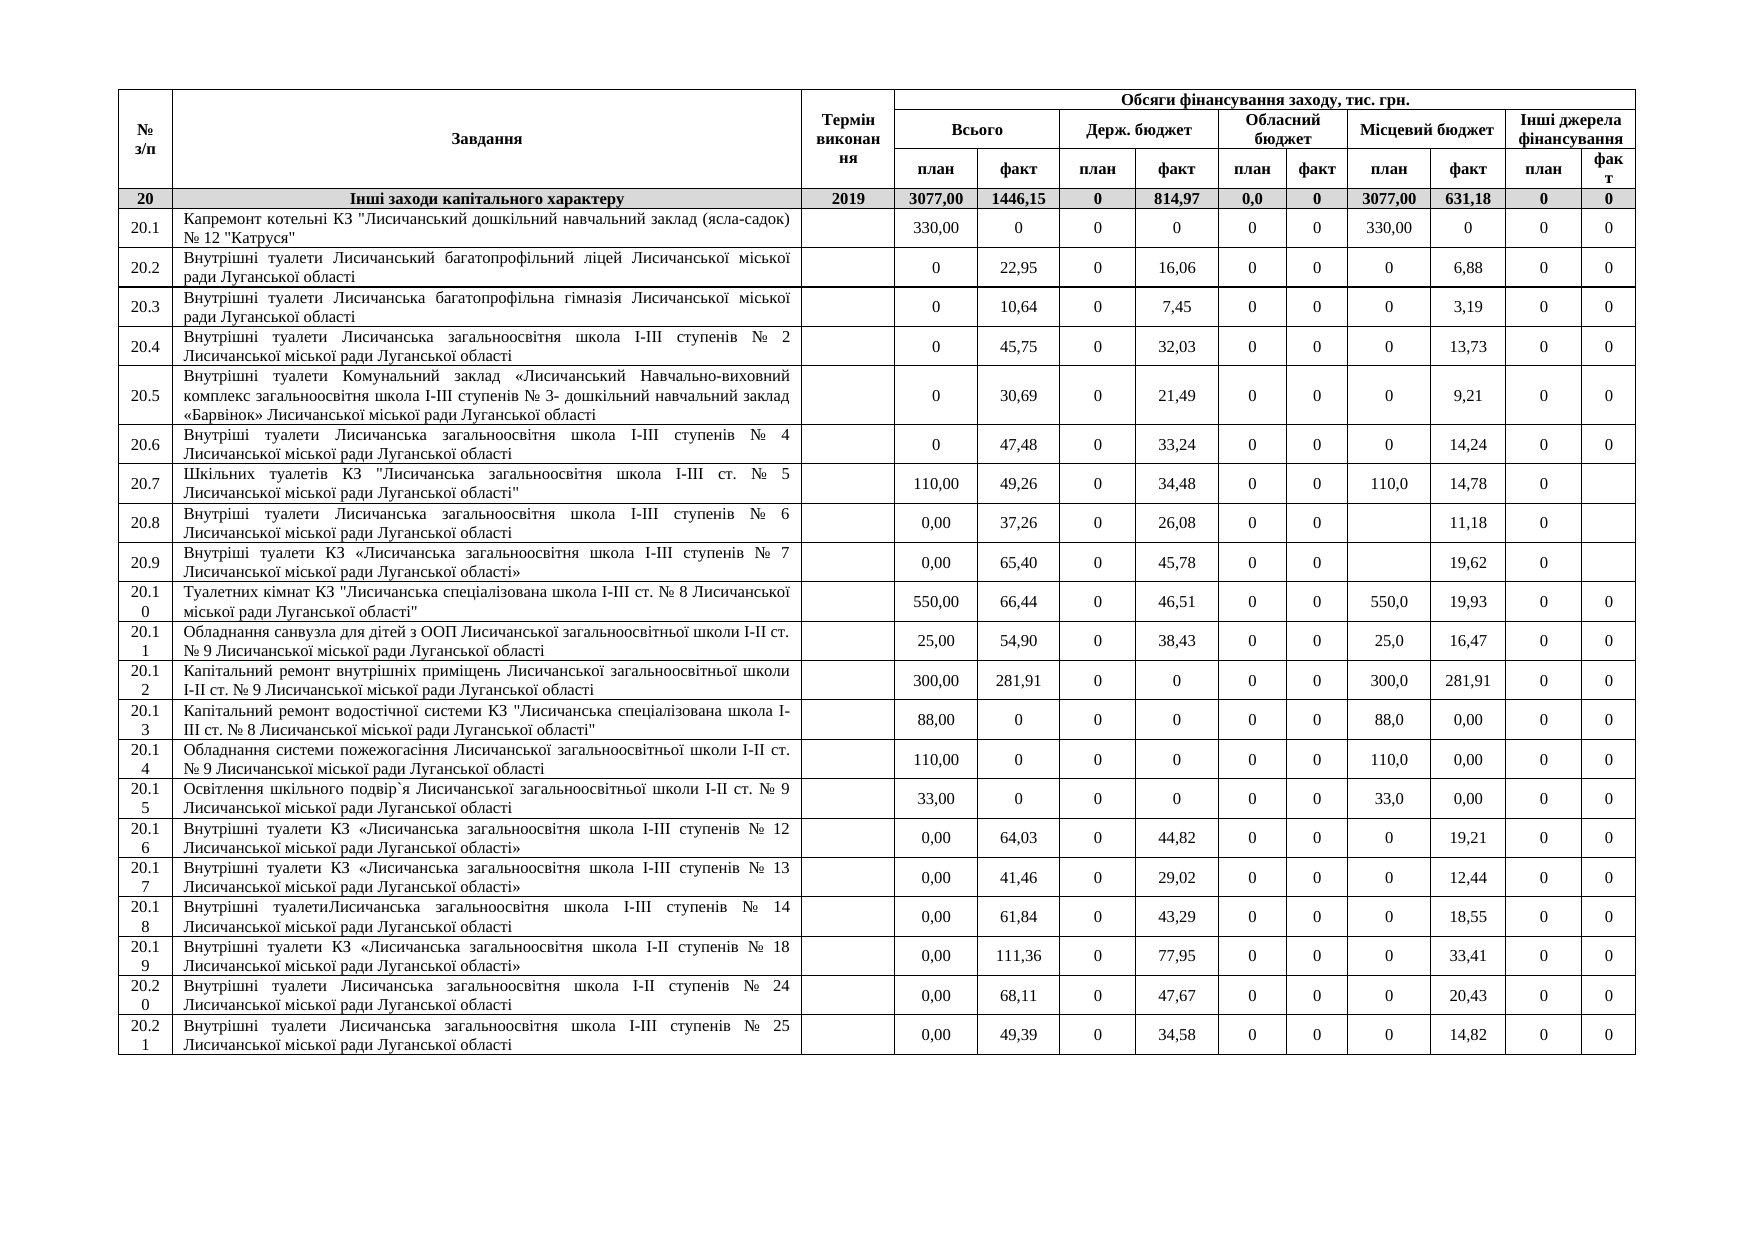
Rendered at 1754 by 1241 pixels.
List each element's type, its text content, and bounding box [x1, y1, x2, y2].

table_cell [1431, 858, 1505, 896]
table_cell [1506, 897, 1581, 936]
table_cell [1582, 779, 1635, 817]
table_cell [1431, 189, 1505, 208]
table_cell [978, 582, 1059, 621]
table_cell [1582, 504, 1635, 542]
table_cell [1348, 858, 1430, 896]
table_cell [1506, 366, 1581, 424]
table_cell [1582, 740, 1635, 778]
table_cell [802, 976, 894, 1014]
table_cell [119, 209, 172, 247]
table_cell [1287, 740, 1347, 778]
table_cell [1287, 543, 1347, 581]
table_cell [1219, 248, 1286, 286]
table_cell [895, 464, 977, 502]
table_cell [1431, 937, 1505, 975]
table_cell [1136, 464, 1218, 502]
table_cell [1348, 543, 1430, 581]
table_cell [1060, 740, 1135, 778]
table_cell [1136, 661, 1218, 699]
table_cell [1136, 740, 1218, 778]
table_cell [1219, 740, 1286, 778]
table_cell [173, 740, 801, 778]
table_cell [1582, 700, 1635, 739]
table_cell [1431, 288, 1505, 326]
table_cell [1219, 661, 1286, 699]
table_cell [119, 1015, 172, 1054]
table_cell факт [1287, 149, 1347, 187]
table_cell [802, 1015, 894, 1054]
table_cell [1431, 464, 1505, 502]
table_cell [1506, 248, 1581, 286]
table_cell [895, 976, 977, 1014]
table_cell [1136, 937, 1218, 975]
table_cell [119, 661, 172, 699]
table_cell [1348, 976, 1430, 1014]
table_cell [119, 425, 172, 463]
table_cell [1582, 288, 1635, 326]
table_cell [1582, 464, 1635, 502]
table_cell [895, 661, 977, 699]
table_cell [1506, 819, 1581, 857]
table_header № з/п [119, 90, 172, 187]
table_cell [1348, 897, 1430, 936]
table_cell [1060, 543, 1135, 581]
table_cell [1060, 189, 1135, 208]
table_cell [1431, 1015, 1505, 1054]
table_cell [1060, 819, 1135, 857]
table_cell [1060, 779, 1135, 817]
table_header Завдання [173, 90, 801, 187]
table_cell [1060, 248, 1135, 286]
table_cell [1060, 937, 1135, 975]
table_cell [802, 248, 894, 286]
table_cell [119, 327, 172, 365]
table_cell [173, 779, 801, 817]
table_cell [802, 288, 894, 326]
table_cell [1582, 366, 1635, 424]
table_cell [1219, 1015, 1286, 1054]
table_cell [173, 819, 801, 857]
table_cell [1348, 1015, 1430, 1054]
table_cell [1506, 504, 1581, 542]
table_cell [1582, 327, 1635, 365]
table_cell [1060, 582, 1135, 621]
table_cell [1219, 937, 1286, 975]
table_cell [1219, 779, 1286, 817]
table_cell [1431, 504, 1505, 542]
table_cell факт [1431, 149, 1505, 187]
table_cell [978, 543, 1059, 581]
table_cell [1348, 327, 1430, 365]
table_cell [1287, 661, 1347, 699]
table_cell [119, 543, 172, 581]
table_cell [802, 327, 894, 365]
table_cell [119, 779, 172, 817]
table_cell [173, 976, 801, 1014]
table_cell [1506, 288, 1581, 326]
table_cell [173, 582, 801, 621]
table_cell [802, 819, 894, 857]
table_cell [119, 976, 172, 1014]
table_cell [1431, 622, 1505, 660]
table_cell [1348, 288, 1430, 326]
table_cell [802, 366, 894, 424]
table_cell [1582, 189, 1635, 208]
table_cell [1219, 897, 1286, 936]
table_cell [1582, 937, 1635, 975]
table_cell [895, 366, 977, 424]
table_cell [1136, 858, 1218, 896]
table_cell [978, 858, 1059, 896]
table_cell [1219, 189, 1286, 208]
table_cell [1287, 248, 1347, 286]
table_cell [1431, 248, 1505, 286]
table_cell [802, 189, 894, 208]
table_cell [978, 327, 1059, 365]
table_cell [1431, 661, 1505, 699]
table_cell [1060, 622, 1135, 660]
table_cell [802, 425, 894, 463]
table_cell план [1060, 149, 1135, 187]
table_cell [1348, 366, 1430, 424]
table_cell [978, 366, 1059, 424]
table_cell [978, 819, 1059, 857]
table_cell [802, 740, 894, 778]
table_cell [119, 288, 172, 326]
table_cell план [1348, 149, 1430, 187]
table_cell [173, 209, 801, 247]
table_cell Держ. бюджет [1060, 110, 1218, 148]
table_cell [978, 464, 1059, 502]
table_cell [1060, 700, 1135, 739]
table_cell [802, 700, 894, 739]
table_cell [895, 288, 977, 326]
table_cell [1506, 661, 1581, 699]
table_cell Місцевий бюджет [1348, 110, 1505, 148]
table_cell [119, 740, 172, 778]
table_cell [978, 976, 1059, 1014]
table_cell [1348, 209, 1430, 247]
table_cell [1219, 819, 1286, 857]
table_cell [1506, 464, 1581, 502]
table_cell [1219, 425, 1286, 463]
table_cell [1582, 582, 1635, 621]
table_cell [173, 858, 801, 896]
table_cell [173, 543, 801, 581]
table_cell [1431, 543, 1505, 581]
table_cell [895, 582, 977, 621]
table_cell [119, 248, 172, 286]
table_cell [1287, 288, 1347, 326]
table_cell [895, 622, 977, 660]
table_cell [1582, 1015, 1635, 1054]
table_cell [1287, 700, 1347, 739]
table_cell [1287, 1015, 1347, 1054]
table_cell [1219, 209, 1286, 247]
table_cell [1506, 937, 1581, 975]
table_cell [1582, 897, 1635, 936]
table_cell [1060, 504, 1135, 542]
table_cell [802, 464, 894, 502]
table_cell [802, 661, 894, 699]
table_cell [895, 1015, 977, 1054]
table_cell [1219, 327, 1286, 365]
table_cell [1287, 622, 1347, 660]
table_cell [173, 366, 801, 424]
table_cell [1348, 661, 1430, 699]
table_header Обсяги фінансування заходу, тис. грн. [895, 90, 1635, 109]
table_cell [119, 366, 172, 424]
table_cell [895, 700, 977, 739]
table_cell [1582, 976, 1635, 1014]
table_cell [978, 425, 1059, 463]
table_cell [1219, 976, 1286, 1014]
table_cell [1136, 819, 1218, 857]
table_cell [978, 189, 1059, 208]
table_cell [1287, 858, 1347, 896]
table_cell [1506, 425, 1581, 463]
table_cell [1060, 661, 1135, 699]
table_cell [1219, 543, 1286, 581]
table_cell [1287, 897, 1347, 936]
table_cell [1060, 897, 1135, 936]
table_cell план [1219, 149, 1286, 187]
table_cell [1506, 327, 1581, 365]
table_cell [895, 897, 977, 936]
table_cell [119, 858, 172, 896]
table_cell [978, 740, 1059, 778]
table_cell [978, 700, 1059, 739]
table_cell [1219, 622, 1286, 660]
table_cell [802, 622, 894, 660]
table_cell факт [1582, 149, 1635, 187]
table_cell Інші джерела фінансування [1506, 110, 1635, 148]
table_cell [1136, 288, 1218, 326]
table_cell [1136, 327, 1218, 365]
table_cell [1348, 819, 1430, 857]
table_cell Всього [895, 110, 1059, 148]
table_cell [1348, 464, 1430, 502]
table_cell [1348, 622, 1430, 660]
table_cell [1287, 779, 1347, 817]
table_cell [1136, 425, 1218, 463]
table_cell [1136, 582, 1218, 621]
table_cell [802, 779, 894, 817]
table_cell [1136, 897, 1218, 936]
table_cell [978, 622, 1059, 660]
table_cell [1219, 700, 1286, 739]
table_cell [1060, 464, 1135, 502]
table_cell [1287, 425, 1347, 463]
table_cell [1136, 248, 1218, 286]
table_header Термін виконання [802, 90, 894, 187]
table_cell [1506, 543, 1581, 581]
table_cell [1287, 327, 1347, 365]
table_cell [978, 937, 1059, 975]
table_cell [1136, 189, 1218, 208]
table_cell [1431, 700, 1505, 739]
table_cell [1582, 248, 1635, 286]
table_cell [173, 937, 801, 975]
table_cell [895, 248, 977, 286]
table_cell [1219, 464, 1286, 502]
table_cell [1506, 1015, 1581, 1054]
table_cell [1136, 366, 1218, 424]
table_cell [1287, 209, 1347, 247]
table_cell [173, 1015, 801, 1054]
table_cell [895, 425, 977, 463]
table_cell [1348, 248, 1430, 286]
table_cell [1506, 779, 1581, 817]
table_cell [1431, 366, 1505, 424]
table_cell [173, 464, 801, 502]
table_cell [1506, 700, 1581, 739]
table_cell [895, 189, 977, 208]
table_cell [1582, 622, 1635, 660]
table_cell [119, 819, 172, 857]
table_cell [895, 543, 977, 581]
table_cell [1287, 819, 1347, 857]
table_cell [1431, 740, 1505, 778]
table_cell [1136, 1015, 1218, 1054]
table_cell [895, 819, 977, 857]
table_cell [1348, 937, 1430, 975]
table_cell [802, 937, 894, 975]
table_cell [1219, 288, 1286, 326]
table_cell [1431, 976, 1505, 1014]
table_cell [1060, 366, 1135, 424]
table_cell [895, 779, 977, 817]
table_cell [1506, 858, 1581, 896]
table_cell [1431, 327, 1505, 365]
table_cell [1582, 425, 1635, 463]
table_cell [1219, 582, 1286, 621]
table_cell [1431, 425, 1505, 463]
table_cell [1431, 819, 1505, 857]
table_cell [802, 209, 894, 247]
table_cell факт [1136, 149, 1218, 187]
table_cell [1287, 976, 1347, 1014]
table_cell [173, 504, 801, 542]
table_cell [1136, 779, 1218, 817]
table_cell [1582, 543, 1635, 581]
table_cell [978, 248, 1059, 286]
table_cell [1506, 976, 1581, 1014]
table_cell план [895, 149, 977, 187]
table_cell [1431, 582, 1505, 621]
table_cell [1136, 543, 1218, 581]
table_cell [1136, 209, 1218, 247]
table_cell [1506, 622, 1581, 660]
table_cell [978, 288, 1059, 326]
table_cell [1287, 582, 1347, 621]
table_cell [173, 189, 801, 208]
table_cell факт [978, 149, 1059, 187]
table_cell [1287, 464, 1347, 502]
table_cell Обласний бюджет [1219, 110, 1347, 148]
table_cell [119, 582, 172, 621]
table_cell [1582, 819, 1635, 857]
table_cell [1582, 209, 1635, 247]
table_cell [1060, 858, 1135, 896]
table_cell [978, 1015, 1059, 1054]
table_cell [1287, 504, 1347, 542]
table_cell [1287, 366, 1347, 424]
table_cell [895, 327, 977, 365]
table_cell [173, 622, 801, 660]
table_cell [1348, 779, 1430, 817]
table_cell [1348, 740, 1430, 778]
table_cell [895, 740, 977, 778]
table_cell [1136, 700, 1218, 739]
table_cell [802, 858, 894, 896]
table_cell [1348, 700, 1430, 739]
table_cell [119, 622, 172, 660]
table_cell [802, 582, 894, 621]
table_cell план [1506, 149, 1581, 187]
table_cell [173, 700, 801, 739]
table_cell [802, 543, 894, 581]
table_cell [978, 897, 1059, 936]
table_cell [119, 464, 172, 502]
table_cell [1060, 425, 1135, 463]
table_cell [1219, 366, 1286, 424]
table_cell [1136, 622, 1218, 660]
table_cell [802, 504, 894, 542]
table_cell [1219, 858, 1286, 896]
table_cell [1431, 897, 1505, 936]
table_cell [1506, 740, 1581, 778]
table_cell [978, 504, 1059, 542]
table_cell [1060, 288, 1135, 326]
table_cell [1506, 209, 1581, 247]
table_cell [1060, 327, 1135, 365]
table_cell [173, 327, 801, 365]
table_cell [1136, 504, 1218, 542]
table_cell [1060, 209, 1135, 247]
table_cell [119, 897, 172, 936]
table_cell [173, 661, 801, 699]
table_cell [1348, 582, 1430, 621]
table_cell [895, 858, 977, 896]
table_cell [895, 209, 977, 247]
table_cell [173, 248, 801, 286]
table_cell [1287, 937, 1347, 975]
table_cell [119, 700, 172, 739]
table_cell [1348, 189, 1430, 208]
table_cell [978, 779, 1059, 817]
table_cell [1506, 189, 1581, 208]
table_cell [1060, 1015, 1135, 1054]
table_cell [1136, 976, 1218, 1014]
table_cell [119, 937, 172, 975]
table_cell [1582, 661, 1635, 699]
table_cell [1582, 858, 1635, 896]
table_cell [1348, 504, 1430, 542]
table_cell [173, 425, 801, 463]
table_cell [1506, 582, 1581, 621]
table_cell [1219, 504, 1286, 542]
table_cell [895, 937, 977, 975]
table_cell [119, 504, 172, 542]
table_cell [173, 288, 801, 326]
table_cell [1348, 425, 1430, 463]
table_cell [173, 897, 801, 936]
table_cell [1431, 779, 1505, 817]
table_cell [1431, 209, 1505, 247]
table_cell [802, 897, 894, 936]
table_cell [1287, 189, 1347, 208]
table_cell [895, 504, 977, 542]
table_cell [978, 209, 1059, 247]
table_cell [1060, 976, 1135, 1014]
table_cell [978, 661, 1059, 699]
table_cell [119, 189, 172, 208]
